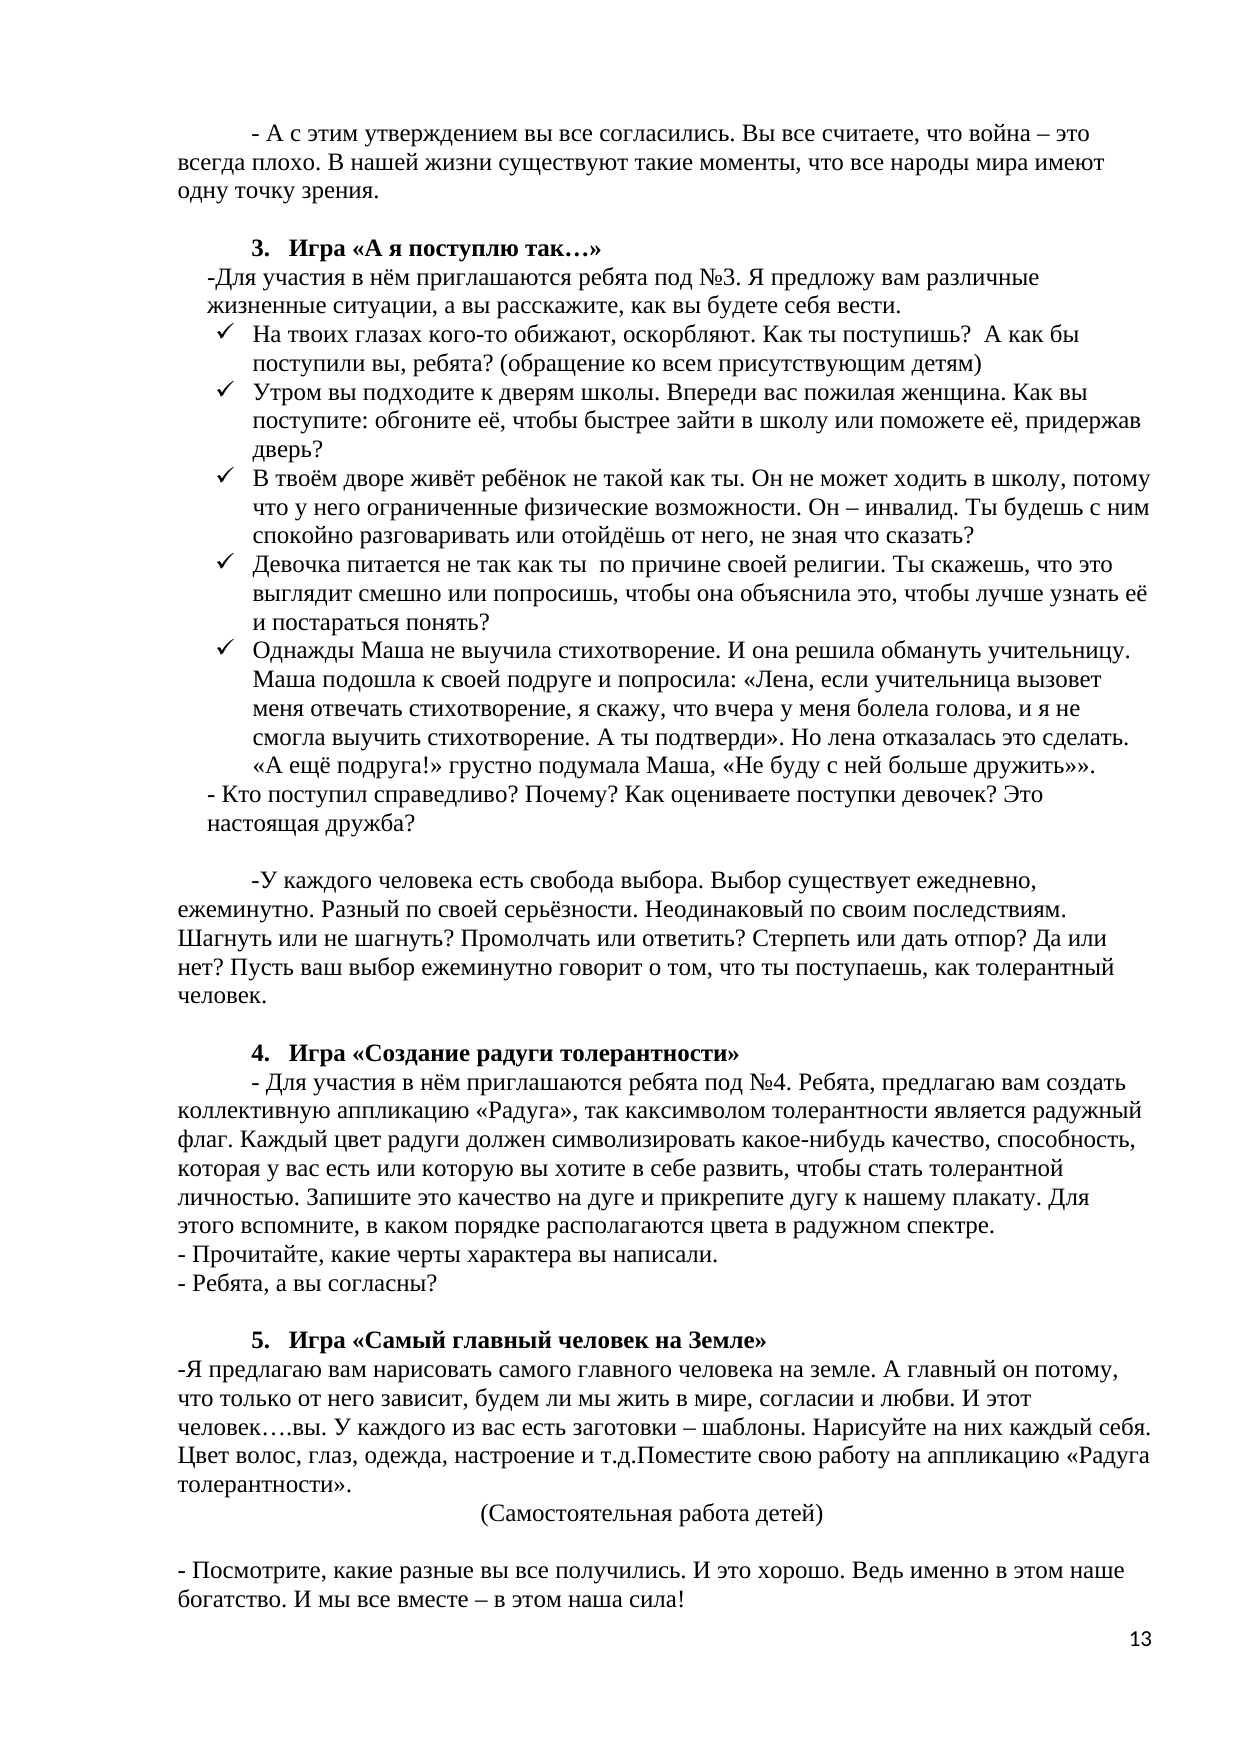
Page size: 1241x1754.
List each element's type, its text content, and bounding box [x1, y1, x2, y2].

text - Прочитайте, какие черты характера вы написали. [177, 1239, 1152, 1268]
text -У каждого человека есть свобода выбора. Выбор существует ежедневно, ежеминутно. Разный по своей серьёзности. Неодинаковый по своим последствиям. Шагнуть или не шагнуть? Промолчать или ответить? Стерпеть или дать отпор? Да или нет? Пусть ваш выбор ежеминутно говорит о том, что ты поступаешь, как толерантный человек. [177, 866, 1152, 1009]
list Утром вы подходите к дверям школы. Впереди вас пожилая женщина. Как вы поступите: обгоните её, чтобы быстрее зайти в школу или поможете её, придержав дверь? [215, 377, 1152, 463]
text - Ребята, а вы согласны? [177, 1268, 1152, 1297]
list На твоих глазах кого-то обижают, оскорбляют. Как ты поступишь? А как бы поступили вы, ребята? (обращение ко всем присутствующим детям) [215, 319, 1152, 377]
list -Для участия в нём приглашаются ребята под №3. Я предложу вам различные жизненные ситуации, а вы расскажите, как вы будете себя вести. [207, 262, 1152, 319]
text - Для участия в нём приглашаются ребята под №4. Ребята, предлагаю вам создать коллективную аппликацию «Радуга», так каксимволом толерантности является радужный флаг. Каждый цвет радуги должен символизировать какое-нибудь качество, способность, которая у вас есть или которую вы хотите в себе развить, чтобы стать толерантной личностью. Запишите это качество на дуге и прикрепите дугу к нашему плакату. Для этого вспомните, в каком порядке располагаются цвета в радужном спектре. [177, 1067, 1152, 1239]
list Игра «Создание радуги толерантности» [251, 1038, 1152, 1067]
text (Самостоятельная работа детей) [177, 1498, 1152, 1527]
list Игра «Самый главный человек на Земле» [251, 1326, 1152, 1354]
text - А с этим утверждением вы все согласились. Вы все считаете, что война – это всегда плохо. В нашей жизни существуют такие моменты, что все народы мира имеют одну точку зрения. [177, 118, 1152, 204]
text - Посмотрите, какие разные вы все получились. И это хорошо. Ведь именно в этом наше богатство. И мы все вместе – в этом наша сила! [177, 1556, 1152, 1613]
list - Кто поступил справедливо? Почему? Как оцениваете поступки девочек? Это настоящая дружба? [207, 779, 1152, 837]
list Однажды Маша не выучила стихотворение. И она решила обмануть учительницу. Маша подошла к своей подруге и попросила: «Лена, если учительница вызовет меня отвечать стихотворение, я скажу, что вчера у меня болела голова, и я не смогла выучить стихотворение. А ты подтверди». Но лена отказалась это сделать. «А ещё подруга!» грустно подумала Маша, «Не буду с ней больше дружить»». [215, 636, 1152, 779]
list Девочка питается не так как ты по причине своей религии. Ты скажешь, что это выглядит смешно или попросишь, чтобы она объяснила это, чтобы лучше узнать её и постараться понять? [215, 549, 1152, 636]
text -Я предлагаю вам нарисовать самого главного человека на земле. А главный он потому, что только от него зависит, будем ли мы жить в мире, согласии и любви. И этот человек….вы. У каждого из вас есть заготовки – шаблоны. Нарисуйте на них каждый себя. Цвет волос, глаз, одежда, настроение и т.д.Поместите свою работу на аппликацию «Радуга толерантности». [177, 1354, 1152, 1498]
list Игра «А я поступлю так…» [251, 233, 1152, 262]
list В твоём дворе живёт ребёнок не такой как ты. Он не может ходить в школу, потому что у него ограниченные физические возможности. Он – инвалид. Ты будешь с ним спокойно разговаривать или отойдёшь от него, не зная что сказать? [215, 463, 1152, 549]
